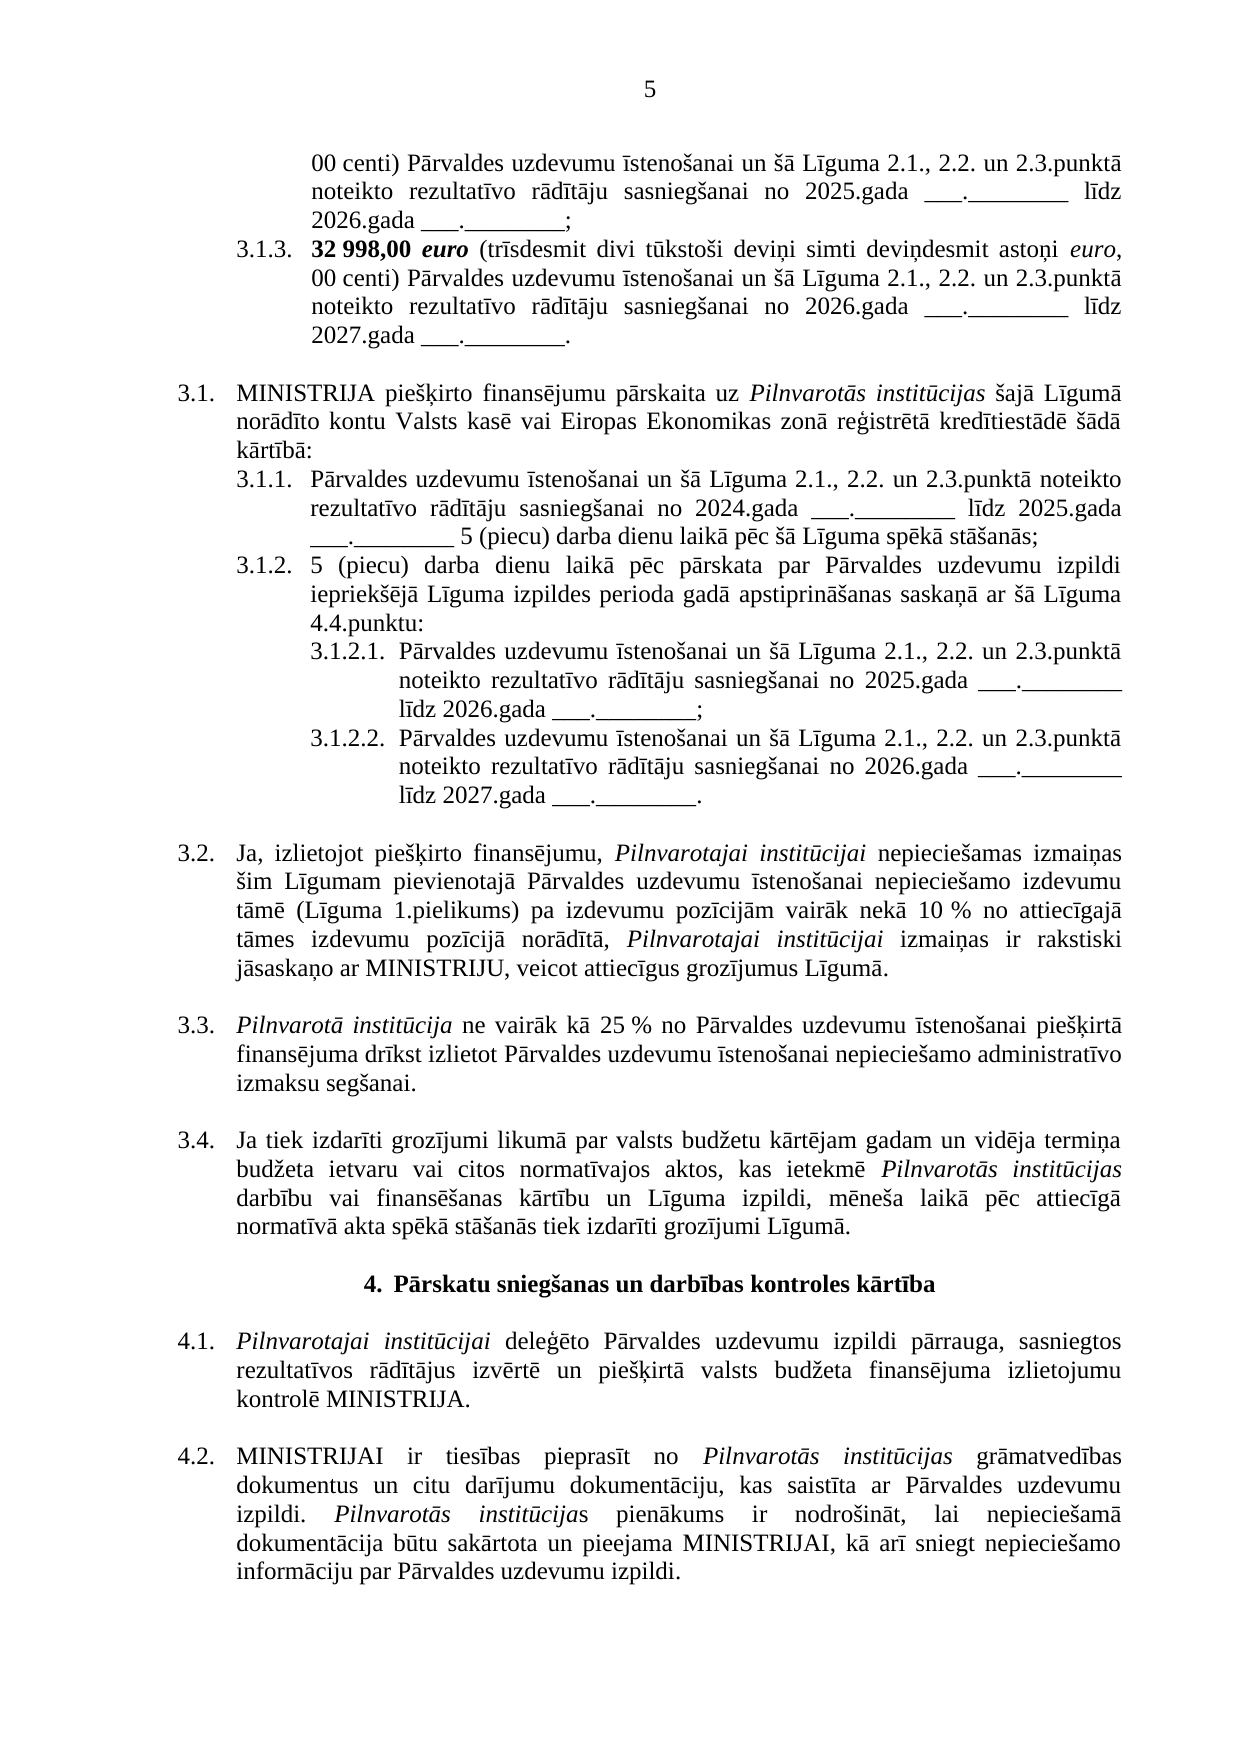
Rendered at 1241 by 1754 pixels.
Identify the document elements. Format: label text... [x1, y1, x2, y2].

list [236, 148, 1122, 234]
list 5 (piecu) darba dienu laikā pēc pārskata par Pārvaldes uzdevumu izpildi iepriekšējā Līguma izpildes perioda gadā apstiprināšanas saskaņā ar šā Līguma 4.4.punktu: [236, 550, 1122, 636]
list Pilnvarotā institūcija ne vairāk kā 25 % no Pārvaldes uzdevumu īstenošanai piešķirtā finansējuma drīkst izlietot Pārvaldes uzdevumu īstenošanai nepieciešamo administratīvo izmaksu segšanai. [177, 1010, 1122, 1096]
list Pārskatu sniegšanas un darbības kontroles kārtība [177, 1269, 1122, 1298]
list MINISTRIJA piešķirto finansējumu pārskaita uz Pilnvarotās institūcijas šajā Līgumā norādīto kontu Valsts kasē vai Eiropas Ekonomikas zonā reģistrētā kredītiestādē šādā kārtībā: [177, 378, 1122, 464]
list Pārvaldes uzdevumu īstenošanai un šā Līguma 2.1., 2.2. un 2.3.punktā noteikto rezultatīvo rādītāju sasniegšanai no 2025.gada ___.________ līdz 2026.gada ___.________; [310, 636, 1122, 723]
list Pārvaldes uzdevumu īstenošanai un šā Līguma 2.1., 2.2. un 2.3.punktā noteikto rezultatīvo rādītāju sasniegšanai no 2026.gada ___.________ līdz 2027.gada ___.________. [310, 723, 1122, 809]
list 32 998,00 euro (trīsdesmit divi tūkstoši deviņi simti deviņdesmit astoņi euro, 00 centi) Pārvaldes uzdevumu īstenošanai un šā Līguma 2.1., 2.2. un 2.3.punktā noteikto rezultatīvo rādītāju sasniegšanai no 2026.gada ___.________ līdz 2027.gada ___.________. [236, 234, 1122, 349]
list Ja tiek izdarīti grozījumi likumā par valsts budžetu kārtējam gadam un vidēja termiņa budžeta ietvaru vai citos normatīvajos aktos, kas ietekmē Pilnvarotās institūcijas darbību vai finansēšanas kārtību un Līguma izpildi, mēneša laikā pēc attiecīgā normatīvā akta spēkā stāšanās tiek izdarīti grozījumi Līgumā. [177, 1125, 1122, 1240]
list MINISTRIJAI ir tiesības pieprasīt no Pilnvarotās institūcijas grāmatvedības dokumentus un citu darījumu dokumentāciju, kas saistīta ar Pārvaldes uzdevumu izpildi. Pilnvarotās institūcijas pienākums ir nodrošināt, lai nepieciešamā dokumentācija būtu sakārtota un pieejama MINISTRIJAI, kā arī sniegt nepieciešamo informāciju par Pārvaldes uzdevumu izpildi. [177, 1441, 1122, 1585]
list Pilnvarotajai institūcijai deleģēto Pārvaldes uzdevumu izpildi pārrauga, sasniegtos rezultatīvos rādītājus izvērtē un piešķirtā valsts budžeta finansējuma izlietojumu kontrolē MINISTRIJA. [177, 1326, 1122, 1413]
list Pārvaldes uzdevumu īstenošanai un šā Līguma 2.1., 2.2. un 2.3.punktā noteikto rezultatīvo rādītāju sasniegšanai no 2024.gada ___.________ līdz 2025.gada ___.________ 5 (piecu) darba dienu laikā pēc šā Līguma spēkā stāšanās; [236, 464, 1122, 550]
list Ja, izlietojot piešķirto finansējumu, Pilnvarotajai institūcijai nepieciešamas izmaiņas šim Līgumam pievienotajā Pārvaldes uzdevumu īstenošanai nepieciešamo izdevumu tāmē (Līguma 1.pielikums) pa izdevumu pozīcijām vairāk nekā 10 % no attiecīgajā tāmes izdevumu pozīcijā norādītā, Pilnvarotajai institūcijai izmaiņas ir rakstiski jāsaskaņo ar MINISTRIJU, veicot attiecīgus grozījumus Līgumā. [177, 838, 1122, 981]
